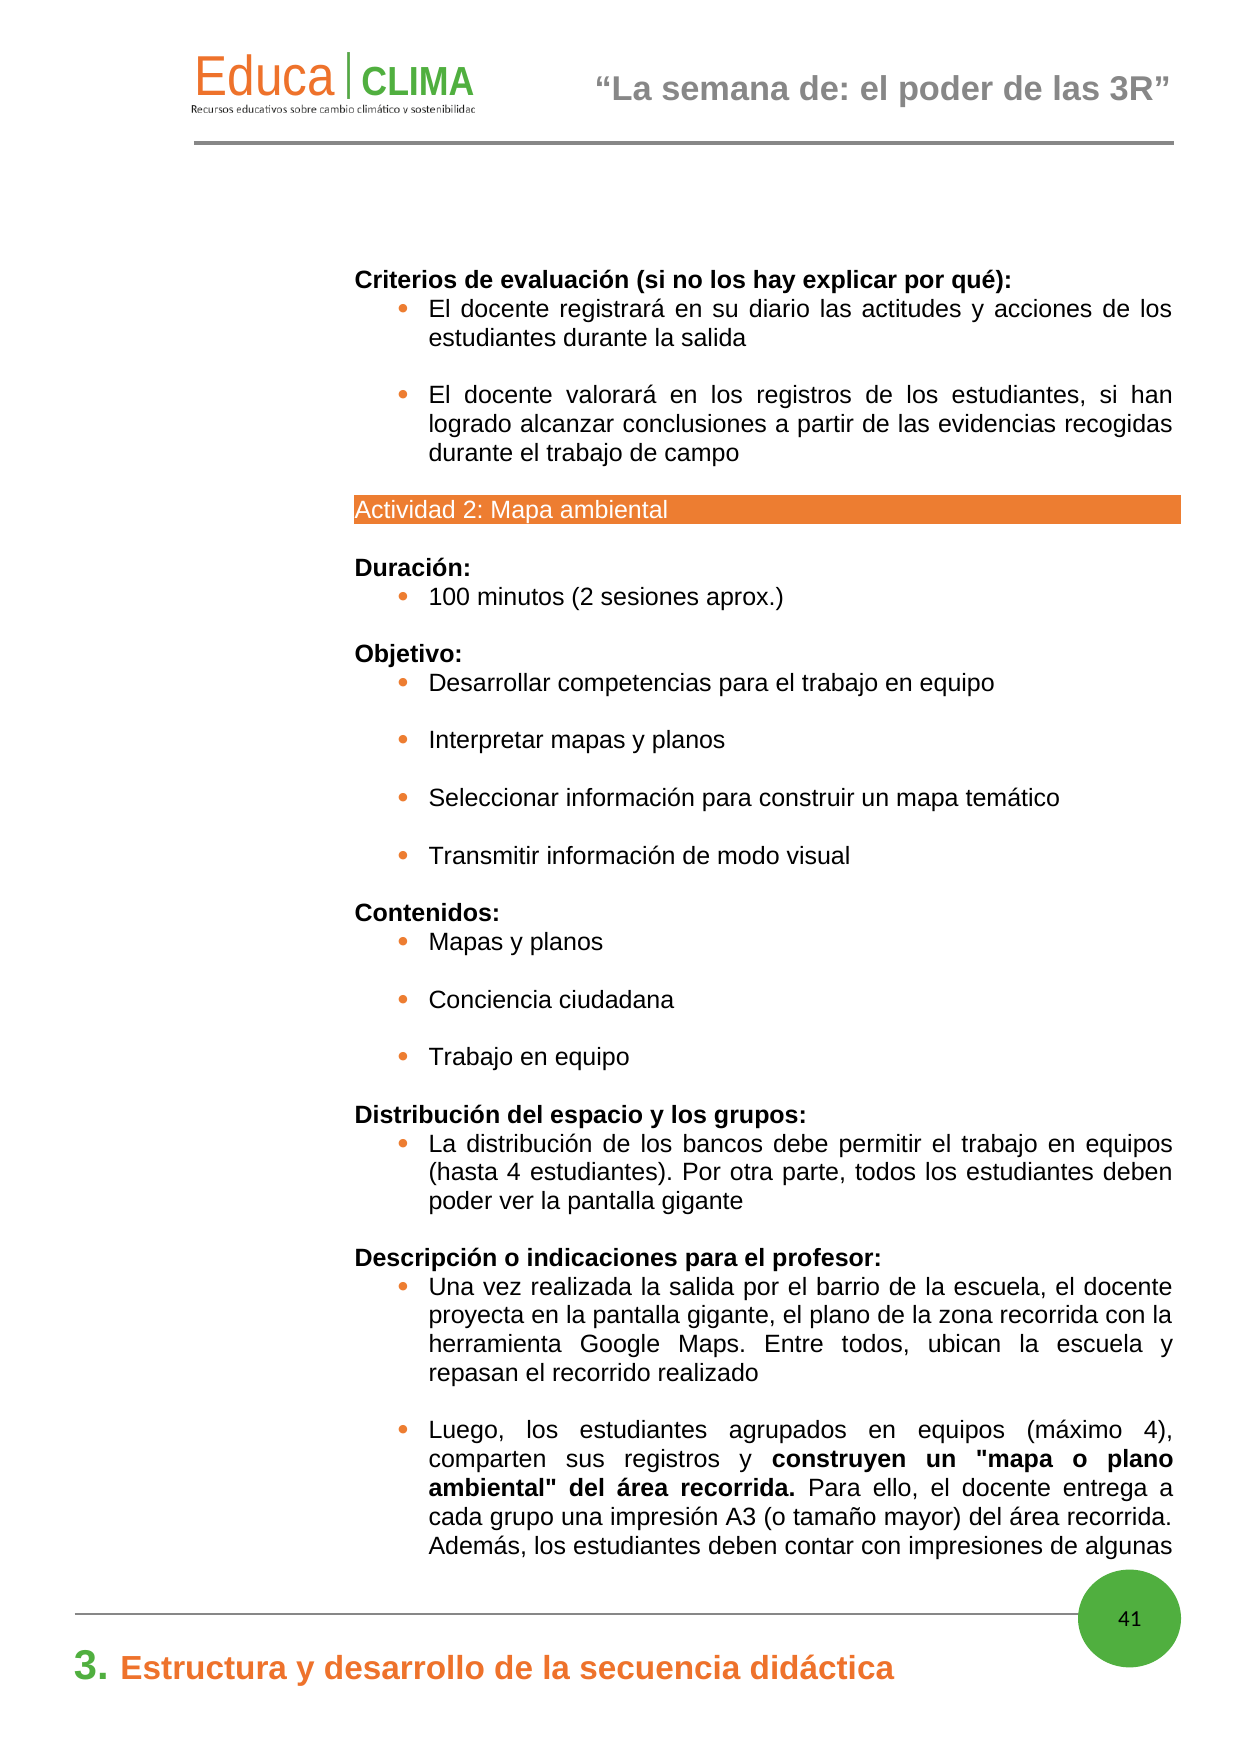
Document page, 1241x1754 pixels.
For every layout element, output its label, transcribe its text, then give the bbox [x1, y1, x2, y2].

list Interpretar mapas y planos [399, 725, 1174, 754]
picture [190, 50, 474, 113]
list Conciencia ciudadana [399, 984, 1174, 1013]
text Criterios de evaluación (si no los hay explicar por qué): [354, 265, 1181, 294]
text Descripción o indicaciones para el profesor: [354, 1243, 1181, 1272]
list Desarrollar competencias para el trabajo en equipo [399, 668, 1174, 697]
text Distribución del espacio y los grupos: [354, 1100, 1181, 1128]
list 100 minutos (2 sesiones aprox.) [399, 581, 1174, 610]
list El docente valorará en los registros de los estudiantes, si han logrado alcanzar conclusiones a partir de las evidencias recogidas durante el trabajo de campo [399, 380, 1174, 466]
list Una vez realizada la salida por el barrio de la escuela, el docente proyecta en la pantalla gigante, el plano de la zona recorrida con la herramienta Google Maps. Entre todos, ubican la escuela y repasan el recorrido realizado [399, 1272, 1174, 1387]
list Trabajo en equipo [399, 1042, 1174, 1071]
list Seleccionar información para construir un mapa temático [399, 783, 1174, 812]
text Actividad 2: Mapa ambiental [354, 495, 1181, 524]
list Mapas y planos [399, 927, 1174, 956]
list Transmitir información de modo visual [399, 841, 1174, 869]
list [399, 1416, 1174, 1559]
text Contenidos: [354, 898, 1181, 927]
text Duración: [354, 553, 1181, 581]
list La distribución de los bancos debe permitir el trabajo en equipos (hasta 4 estudiantes). Por otra parte, todos los estudiantes deben poder ver la pantalla gigante [399, 1128, 1174, 1215]
text Objetivo: [354, 639, 1181, 668]
list El docente registrará en su diario las actitudes y acciones de los estudiantes durante la salida [399, 294, 1174, 351]
